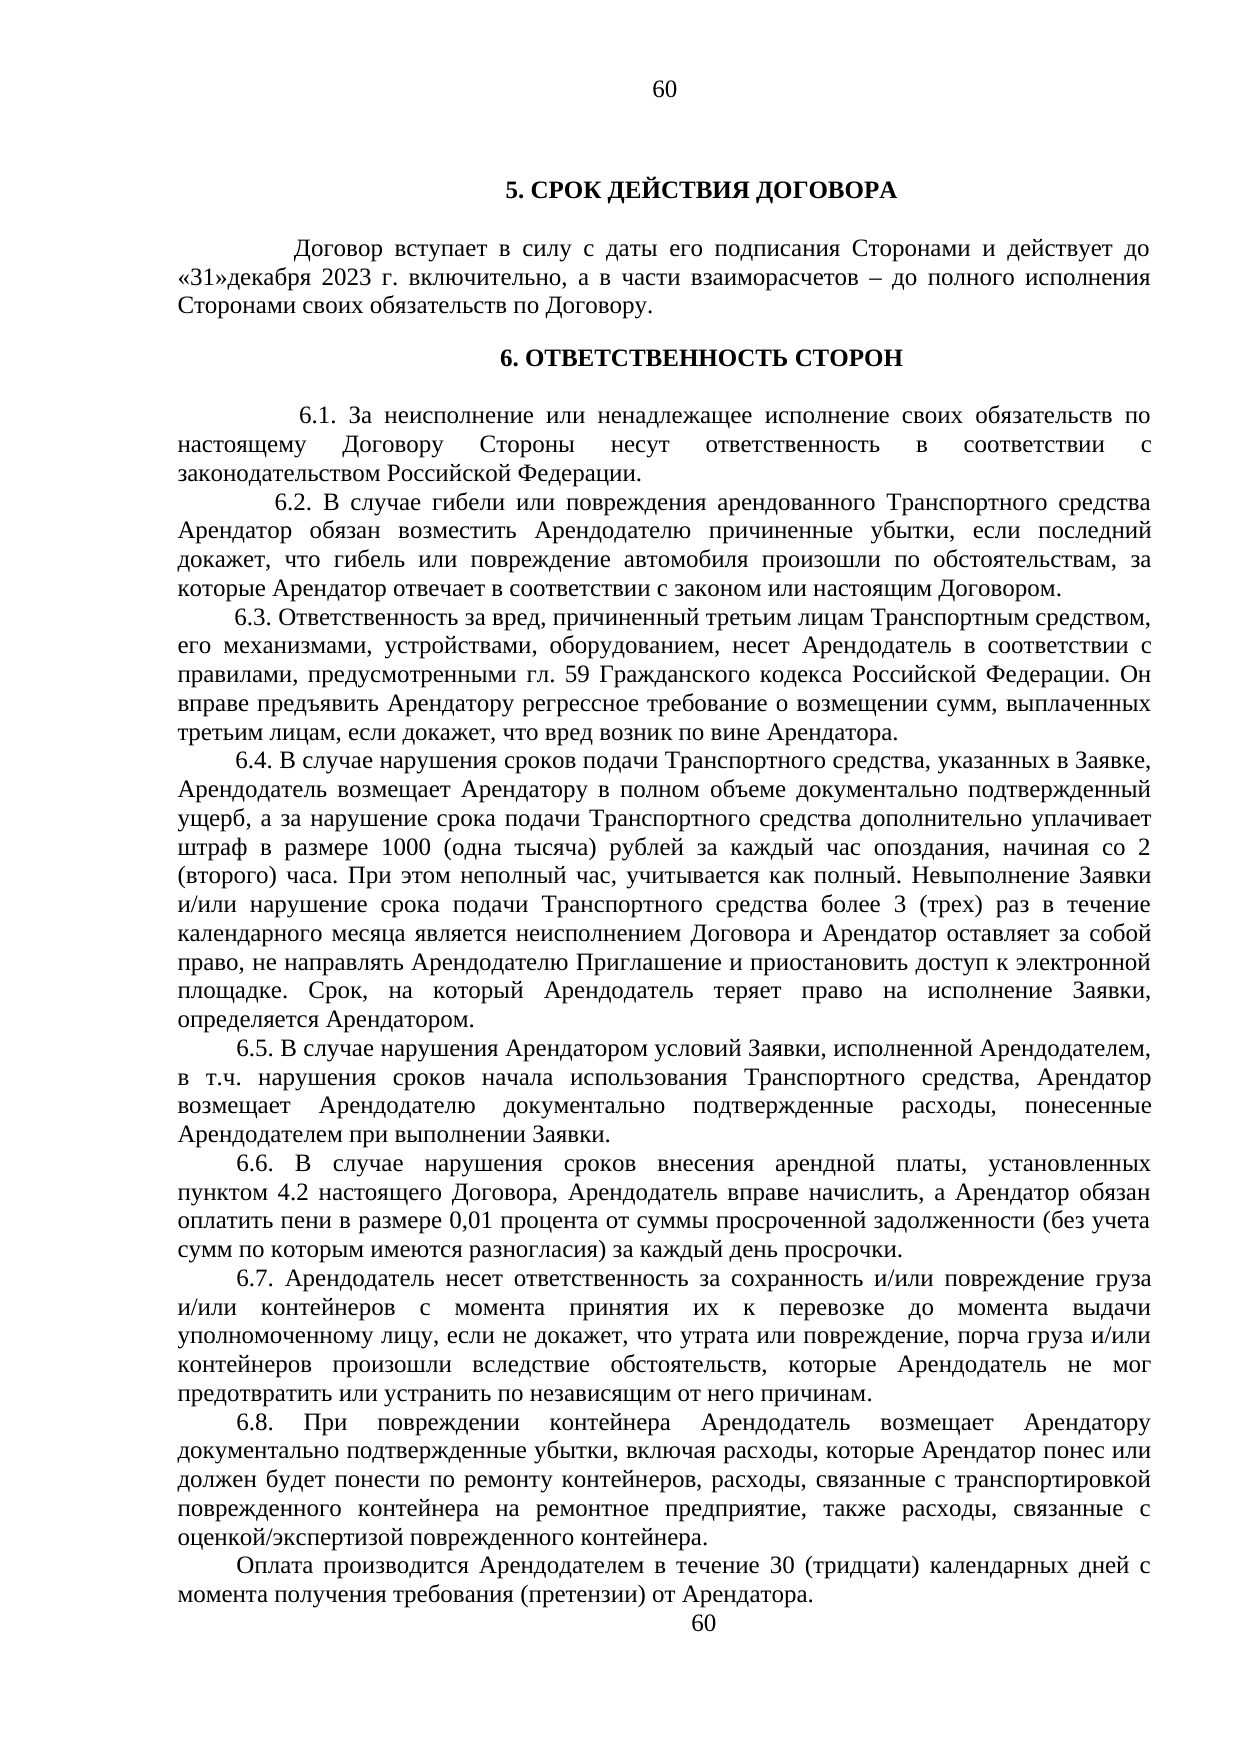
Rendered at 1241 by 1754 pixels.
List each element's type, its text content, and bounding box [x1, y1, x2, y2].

text 6.7. Арендодатель несет ответственность за сохранность и/или повреждение груза и/или контейнеров с момента принятия их к перевозке до момента выдачи уполномоченному лицу, если не докажет, что утрата или повреждение, порча груза и/или контейнеров произошли вследствие обстоятельств, которые Арендодатель не мог предотвратить или устранить по независящим от него причинам. [177, 1263, 1152, 1407]
text 6.5. В случае нарушения Арендатором условий Заявки, исполненной Арендодателем, в т.ч. нарушения сроков начала использования Транспортного средства, Арендатор возмещает Арендодателю документально подтвержденные расходы, понесенные Арендодателем при выполнении Заявки. [177, 1033, 1152, 1148]
text Оплата производится Арендодателем в течение 30 (тридцати) календарных дней с момента получения требования (претензии) от Арендатора. [177, 1551, 1152, 1608]
text 5. СРОК ДЕЙСТВИЯ ДОГОВОРА [177, 176, 1152, 204]
text 6.6. В случае нарушения сроков внесения арендной платы, установленных пунктом 4.2 настоящего Договора, Арендодатель вправе начислить, а Арендатор обязан оплатить пени в размере 0,01 процента от суммы просроченной задолженности (без учета сумм по которым имеются разногласия) за каждый день просрочки. [177, 1148, 1152, 1263]
text Договор вступает в силу с даты его подписания Сторонами и действует до «31»декабря 2023 г. включительно, а в части взаиморасчетов – до полного исполнения Сторонами своих обязательств по Договору. [177, 233, 1152, 319]
text 6.4. В случае нарушения сроков подачи Транспортного средства, указанных в Заявке, Арендодатель возмещает Арендатору в полном объеме документально подтвержденный ущерб, а за нарушение срока подачи Транспортного средства дополнительно уплачивает штраф в размере 1000 (одна тысяча) рублей за каждый час опоздания, начиная со 2 (второго) часа. При этом неполный час, учитывается как полный. Невыполнение Заявки и/или нарушение срока подачи Транспортного средства более 3 (трех) раз в течение календарного месяца является неисполнением Договора и Арендатор оставляет за собой право, не направлять Арендодателю Приглашение и приостановить доступ к электронной площадке. Срок, на который Арендодатель теряет право на исполнение Заявки, определяется Арендатором. [177, 746, 1152, 1033]
text 6.8. При повреждении контейнера Арендодатель возмещает Арендатору документально подтвержденные убытки, включая расходы, которые Арендатор понес или должен будет понести по ремонту контейнеров, расходы, связанные с транспортировкой поврежденного контейнера на ремонтное предприятие, также расходы, связанные с оценкой/экспертизой поврежденного контейнера. [177, 1407, 1152, 1551]
text 6. ОТВЕТСТВЕННОСТЬ СТОРОН [177, 343, 1152, 372]
text 6.3. Ответственность за вред, причиненный третьим лицам Транспортным средством, его механизмами, устройствами, оборудованием, несет Арендодатель в соответствии с правилами, предусмотренными гл. 59 Гражданского кодекса Российской Федерации. Он вправе предъявить Арендатору регрессное требование о возмещении сумм, выплаченных третьим лицам, если докажет, что вред возник по вине Арендатора. [177, 602, 1152, 746]
text 6.1. За неисполнение или ненадлежащее исполнение своих обязательств по настоящему Договору Стороны несут ответственность в соответствии с законодательством Российской Федерации. [177, 401, 1152, 487]
text 6.2. В случае гибели или повреждения арендованного Транспортного средства Арендатор обязан возместить Арендодателю причиненные убытки, если последний докажет, что гибель или повреждение автомобиля произошли по обстоятельствам, за которые Арендатор отвечает в соответствии с законом или настоящим Договором. [177, 487, 1152, 602]
